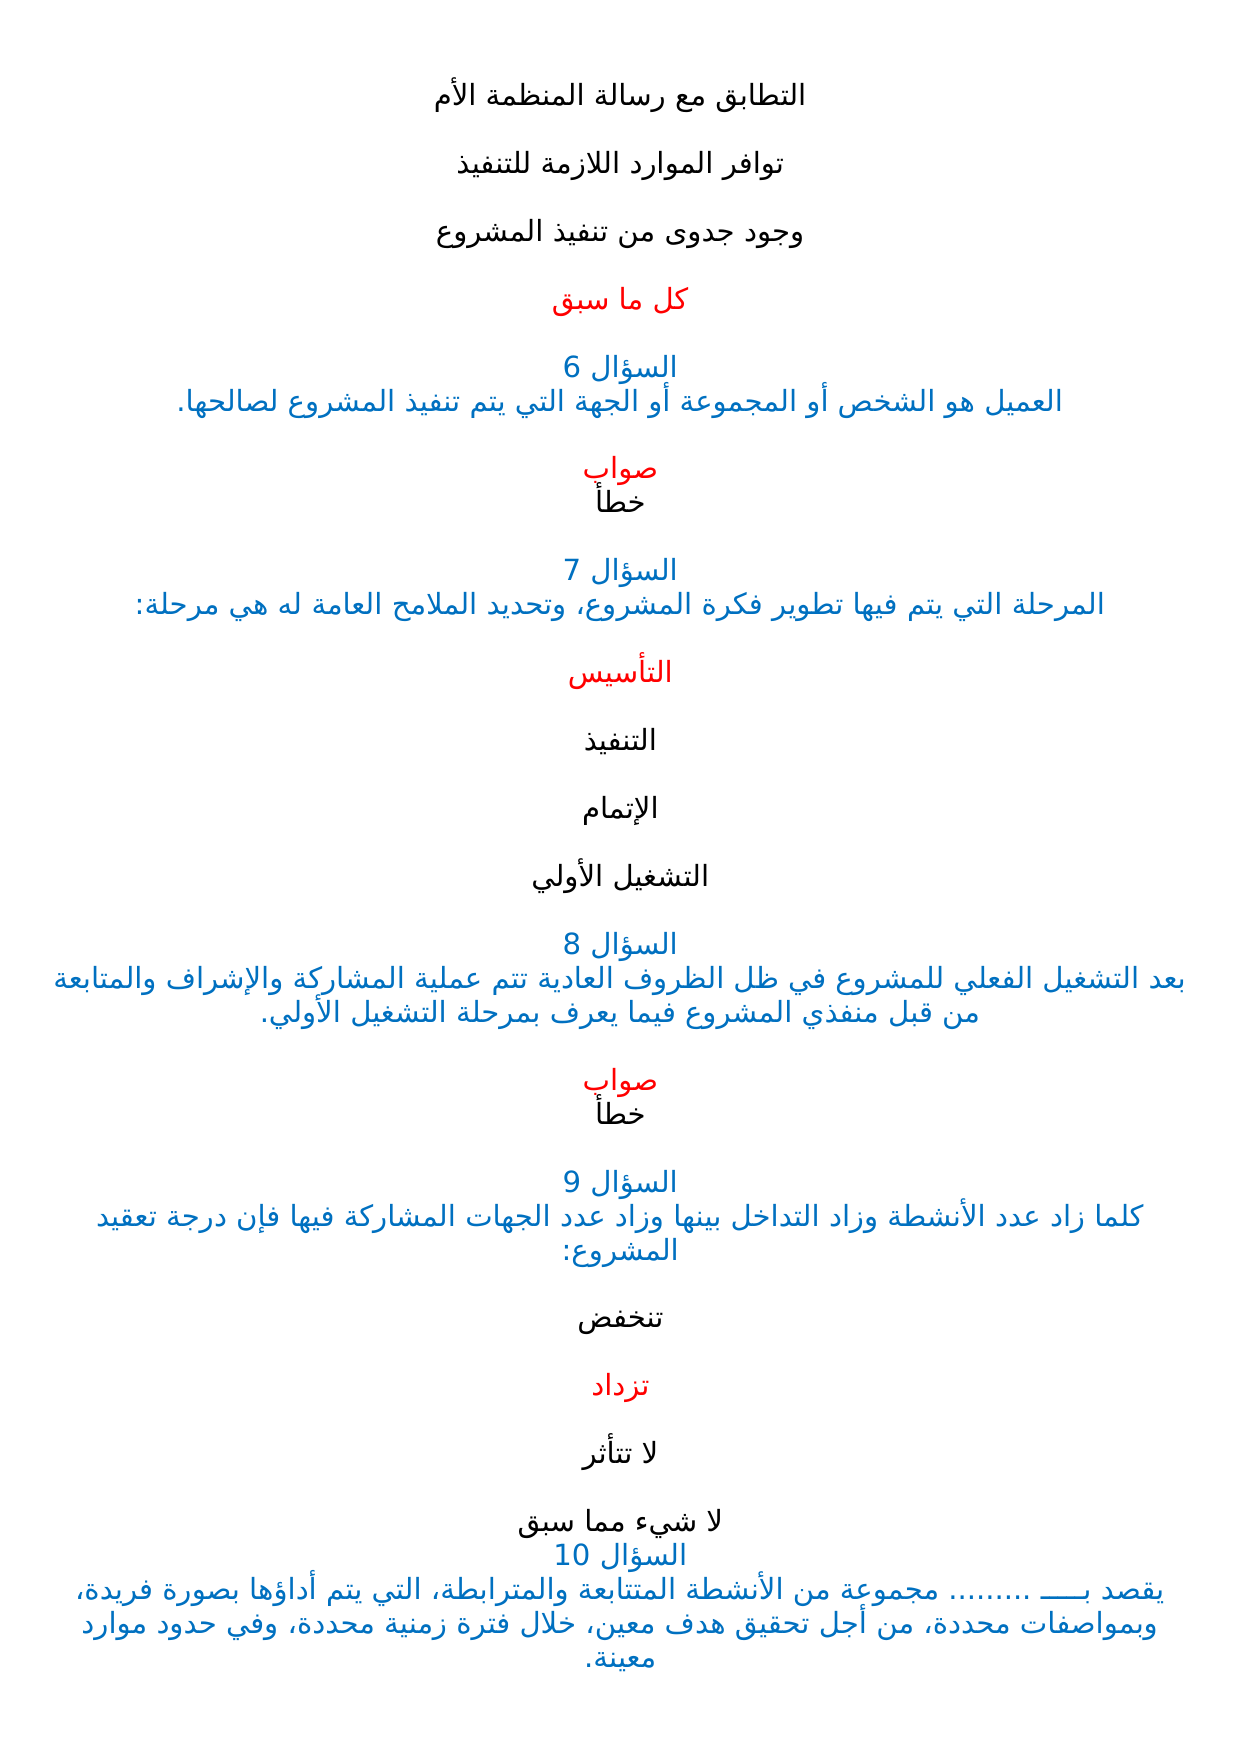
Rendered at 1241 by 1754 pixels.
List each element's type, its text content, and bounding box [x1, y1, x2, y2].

text صواب خطأ [44, 1029, 1196, 1131]
text السؤال 6 العميل هو الشخص أو المجموعة أو الجهة التي يتم تنفيذ المشروع لصالحها. [44, 316, 1196, 418]
text صواب خطأ [44, 418, 1196, 520]
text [44, 1131, 1196, 1708]
text السؤال 8 بعد التشغيل الفعلي للمشروع في ظل الظروف العادية تتم عملية المشاركة والإشراف والمتابعة من قبل منفذي المشروع فيما يعرف بمرحلة التشغيل الأولي. [44, 893, 1196, 1029]
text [44, 44, 1196, 316]
text السؤال 7 المرحلة التي يتم فيها تطوير فكرة المشروع، وتحديد الملامح العامة له هي مرحلة: التأسيس التنفيذ الإتمام التشغيل الأولي [44, 520, 1196, 893]
